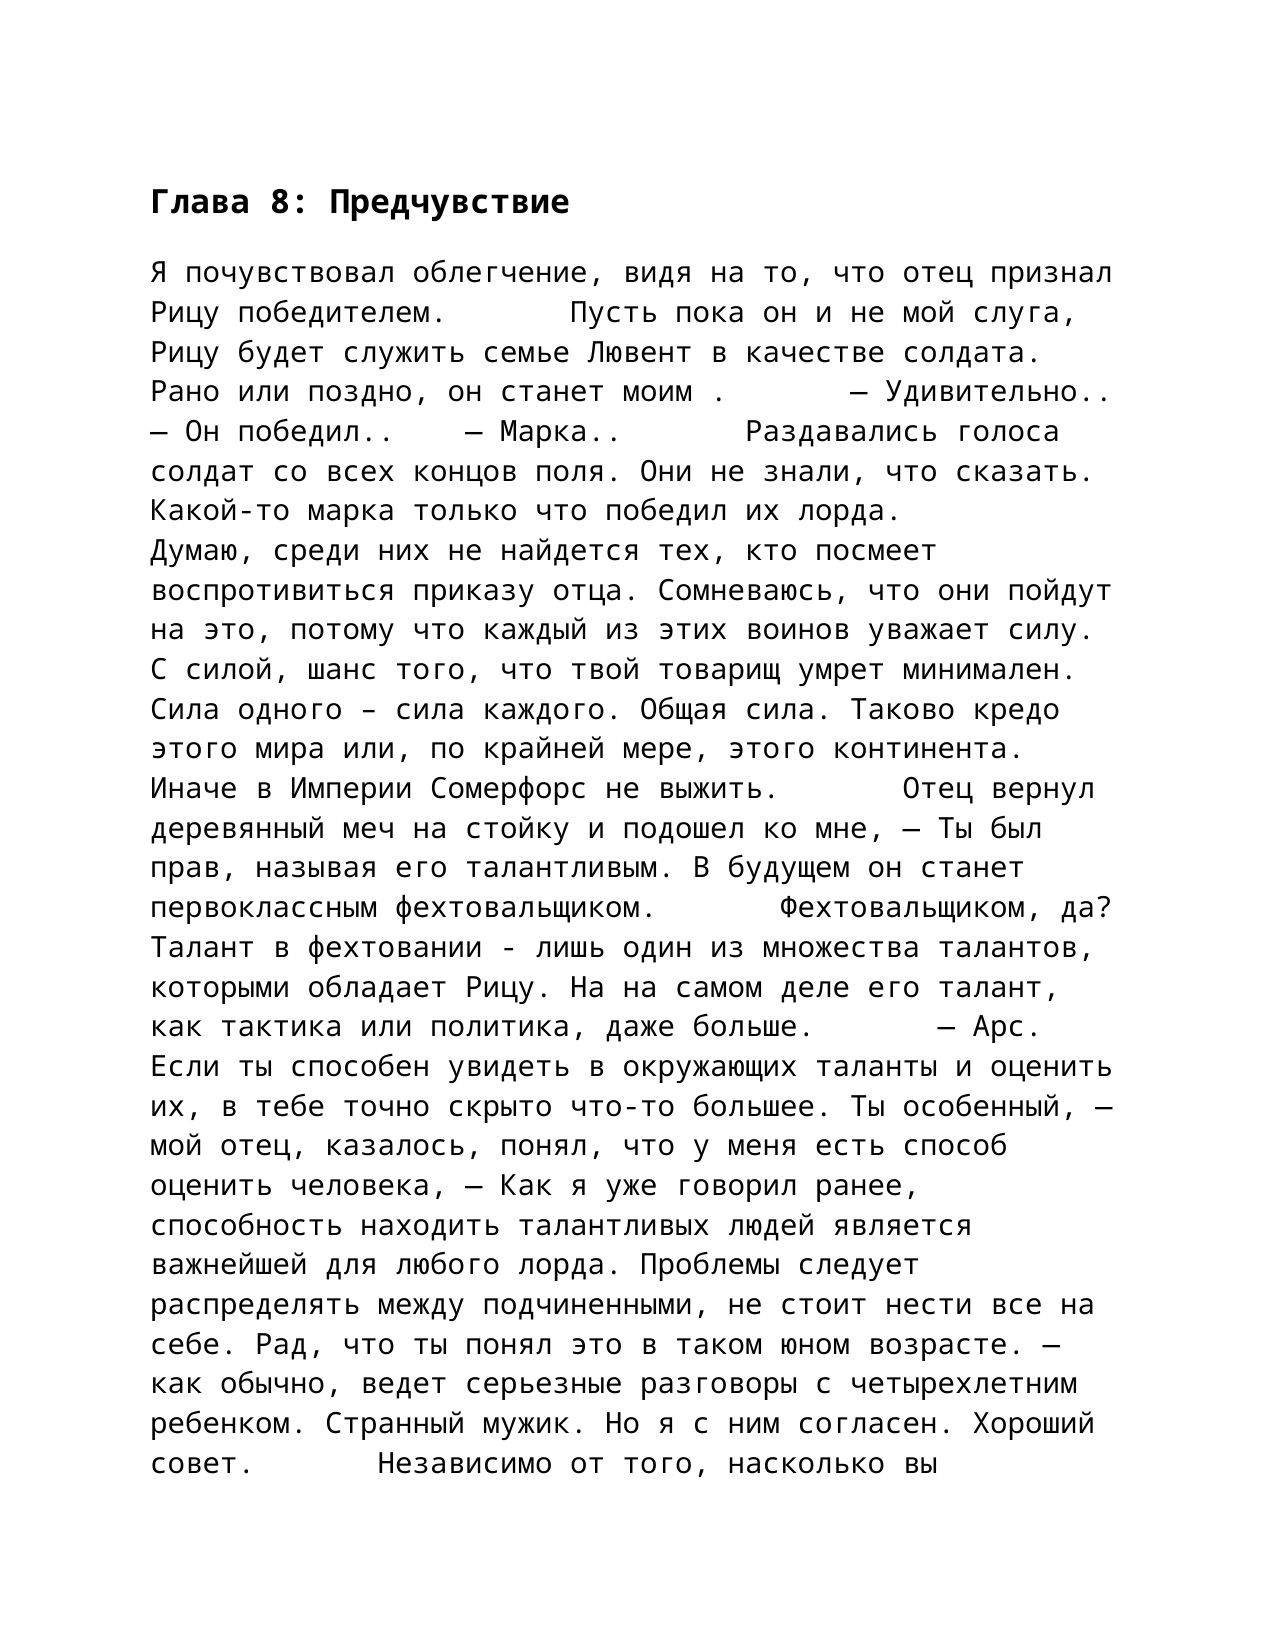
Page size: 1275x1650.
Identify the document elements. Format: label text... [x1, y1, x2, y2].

text Глава 8: Предчувствие [150, 178, 1125, 223]
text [150, 251, 1125, 1482]
